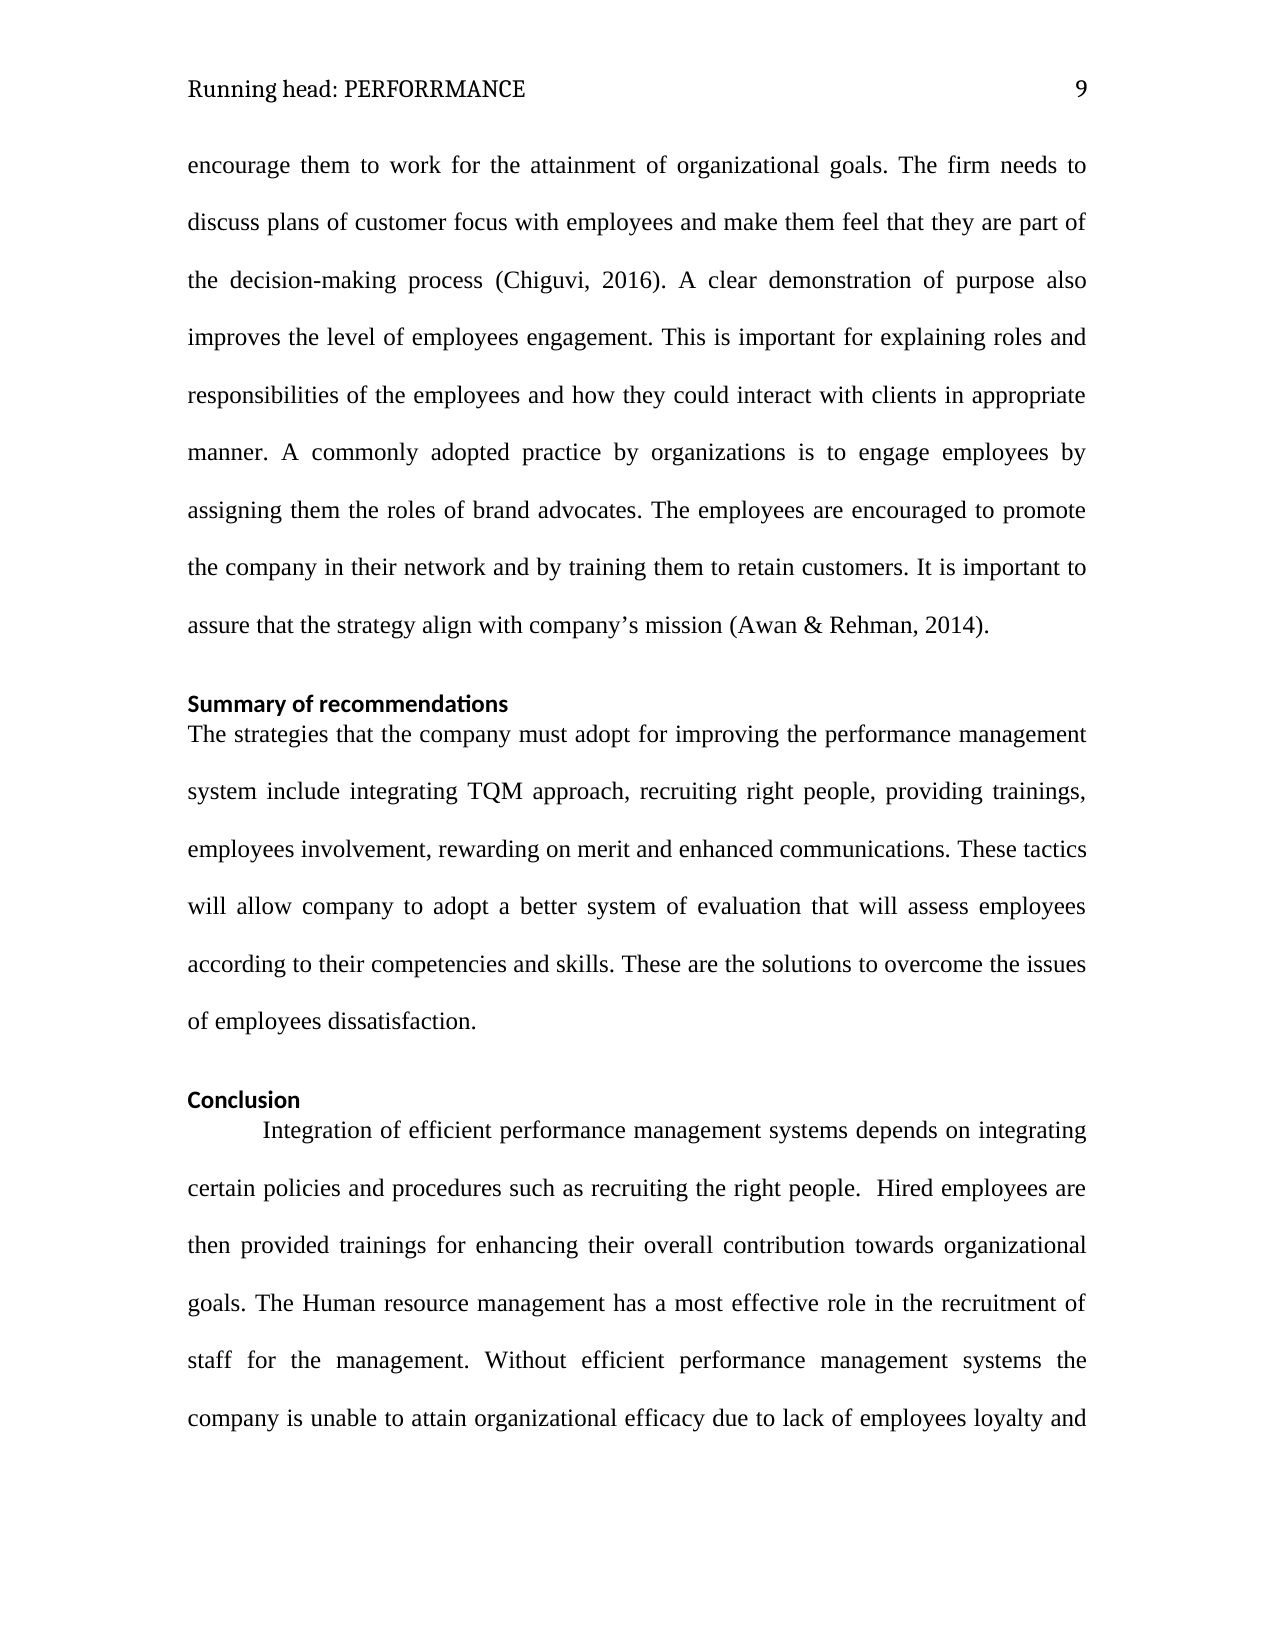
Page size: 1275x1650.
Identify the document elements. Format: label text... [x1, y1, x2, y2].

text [187, 150, 1087, 639]
subtitle Conclusion [187, 1085, 1087, 1115]
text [187, 1115, 1087, 1431]
text The strategies that the company must adopt for improving the performance management system include integrating TQM approach, recruiting right people, providing trainings, employees involvement, rewarding on merit and enhanced communications. These tactics will allow company to adopt a better system of evaluation that will assess employees according to their competencies and skills. These are the solutions to overcome the issues of employees dissatisfaction. [187, 719, 1087, 1035]
subtitle Summary of recommendations [187, 688, 1087, 719]
